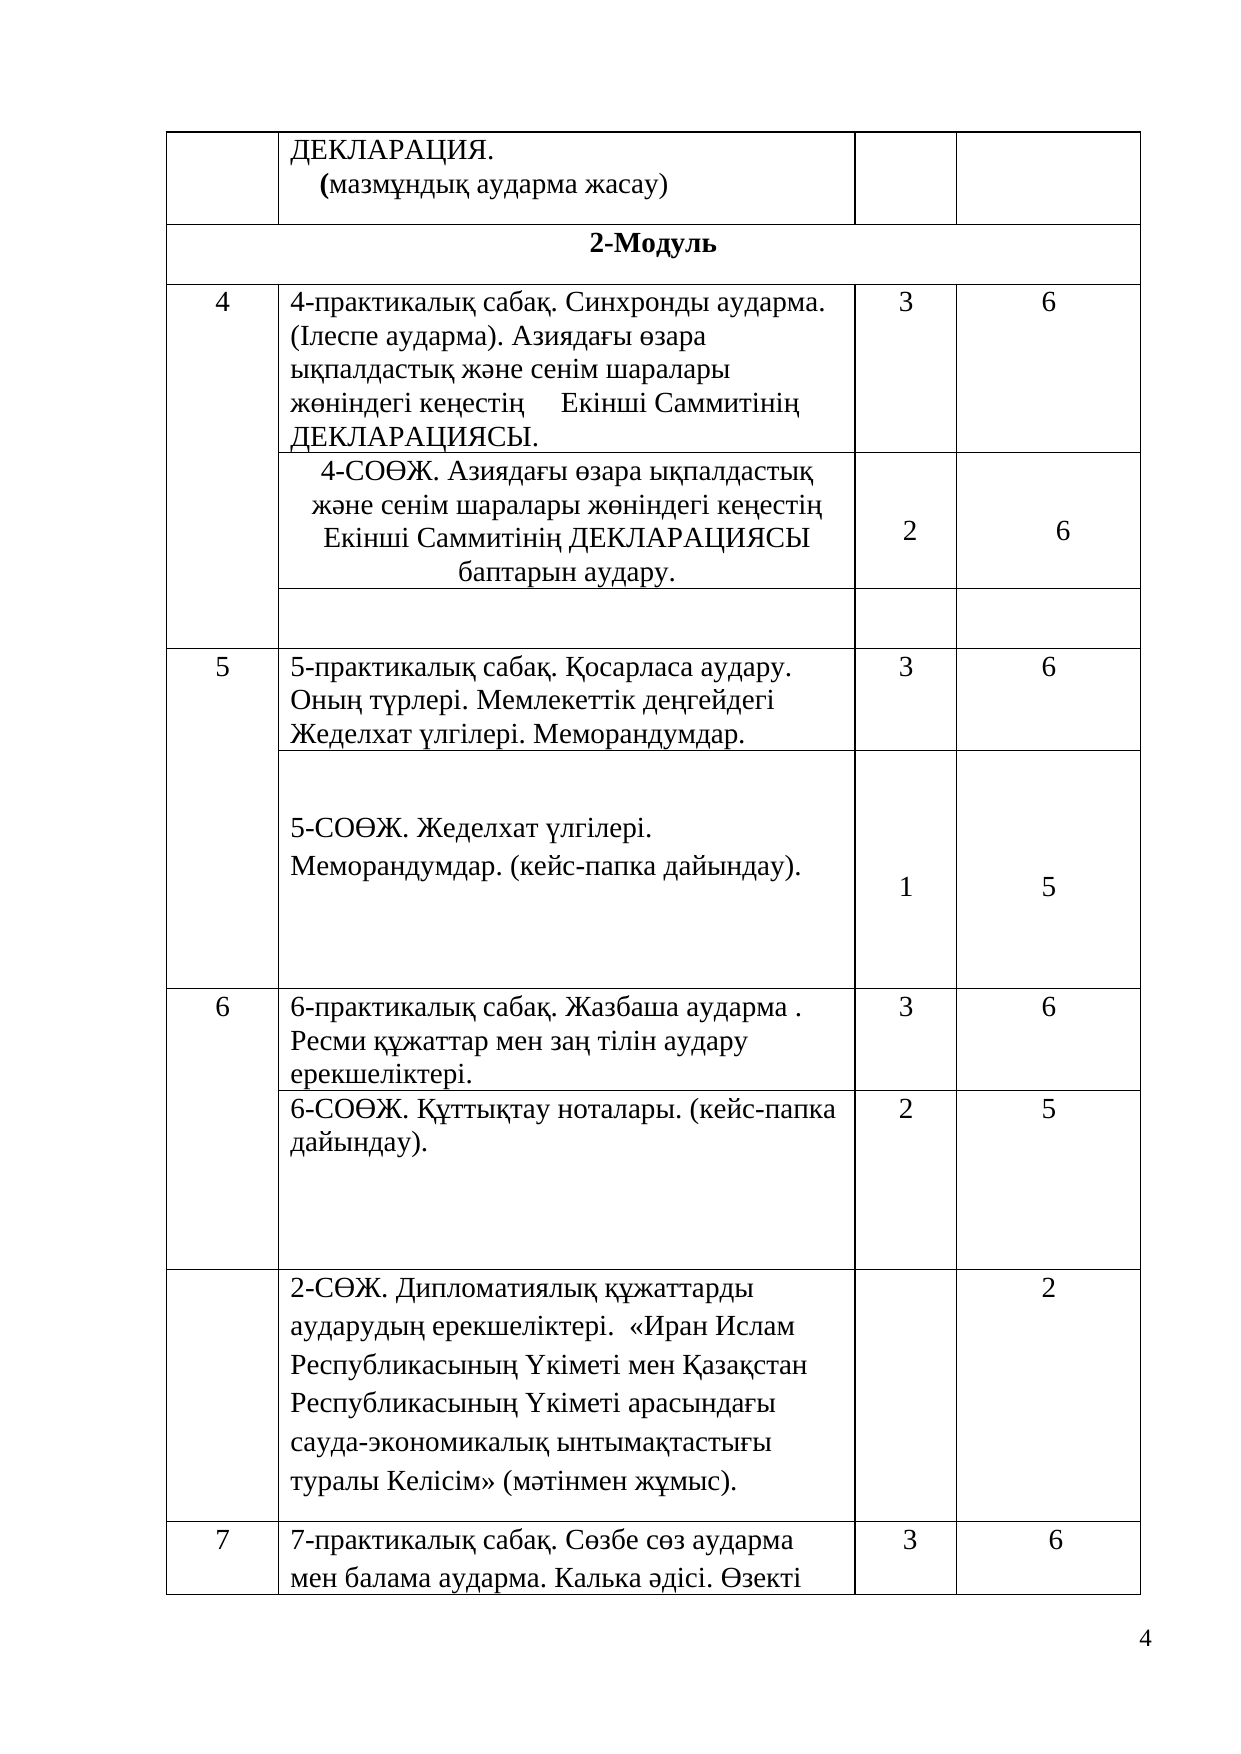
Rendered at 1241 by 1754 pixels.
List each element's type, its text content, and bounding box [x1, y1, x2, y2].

table_cell 2-СӨЖ. Дипломатиялық құжаттарды аударудың ерекшеліктері. «Иран Ислам Республикасының Үкіметі мен Қазақстан Республикасының Үкіметі арасындағы сауда-экономикалық ынтымақтастығы туралы Келісім» (мәтінмен жұмыс). [279, 1270, 854, 1521]
table_cell [167, 1270, 278, 1521]
table_cell 5 [957, 751, 1140, 988]
table_cell 6 [957, 453, 1140, 587]
table_cell [957, 589, 1140, 648]
table_cell 6-практикалық сабақ. Жазбаша аударма . Ресми құжаттар мен заң тілін аудару ерекшеліктері. [279, 989, 854, 1090]
table_cell 2-Модуль [167, 225, 1140, 283]
table_cell 2 [856, 1091, 956, 1269]
table_cell 4 [167, 285, 278, 648]
table_cell 5 [167, 649, 278, 988]
table_cell 6-СОӨЖ. Құттықтау ноталары. (кейс-папка дайындау). [279, 1091, 854, 1269]
table_cell 3 [856, 649, 956, 749]
table_cell [856, 589, 956, 648]
table_cell 5-практикалық сабақ. Қосарласа аудару. Оның түрлері. Мемлекеттік деңгейдегі Жеделхат үлгілері. Меморандумдар. [279, 649, 854, 749]
table_cell 7 [167, 1522, 278, 1594]
table_cell 6 [167, 989, 278, 1269]
table_cell [279, 589, 854, 648]
table_cell 3 [856, 989, 956, 1090]
table_cell [856, 133, 956, 224]
table_cell 1 [856, 751, 956, 988]
table_cell 5 [957, 1091, 1140, 1269]
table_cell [279, 133, 854, 224]
table_cell 3 [856, 285, 956, 452]
table_cell 2 [856, 453, 956, 587]
table_cell 6 [957, 649, 1140, 749]
table_cell [856, 1270, 956, 1521]
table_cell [279, 1522, 854, 1594]
table_cell 2 [957, 1270, 1140, 1521]
table_cell 6 [957, 285, 1140, 452]
table_cell 6 [957, 989, 1140, 1090]
table_cell 4-практикалық сабақ. Синхронды аударма. (Ілеспе аударма). Азиядағы өзара ықпалдастық және сенім шаралары жөніндегі кеңестің Екінші Саммитінің ДЕКЛАРАЦИЯСЫ. [279, 285, 854, 452]
table_cell 6 5 17 [957, 1522, 1140, 1594]
table_cell 1 [957, 133, 1140, 224]
table_cell 4-СОӨЖ. Азиядағы өзара ықпалдастық және сенім шаралары жөніндегі кеңестің Екінші Саммитінің ДЕКЛАРАЦИЯСЫ баптарын аудару. [279, 453, 854, 587]
table_cell 3 1 [856, 1522, 956, 1594]
table_cell 5-СОӨЖ. Жеделхат үлгілері. Меморандумдар. (кейс-папка дайындау). [279, 751, 854, 988]
